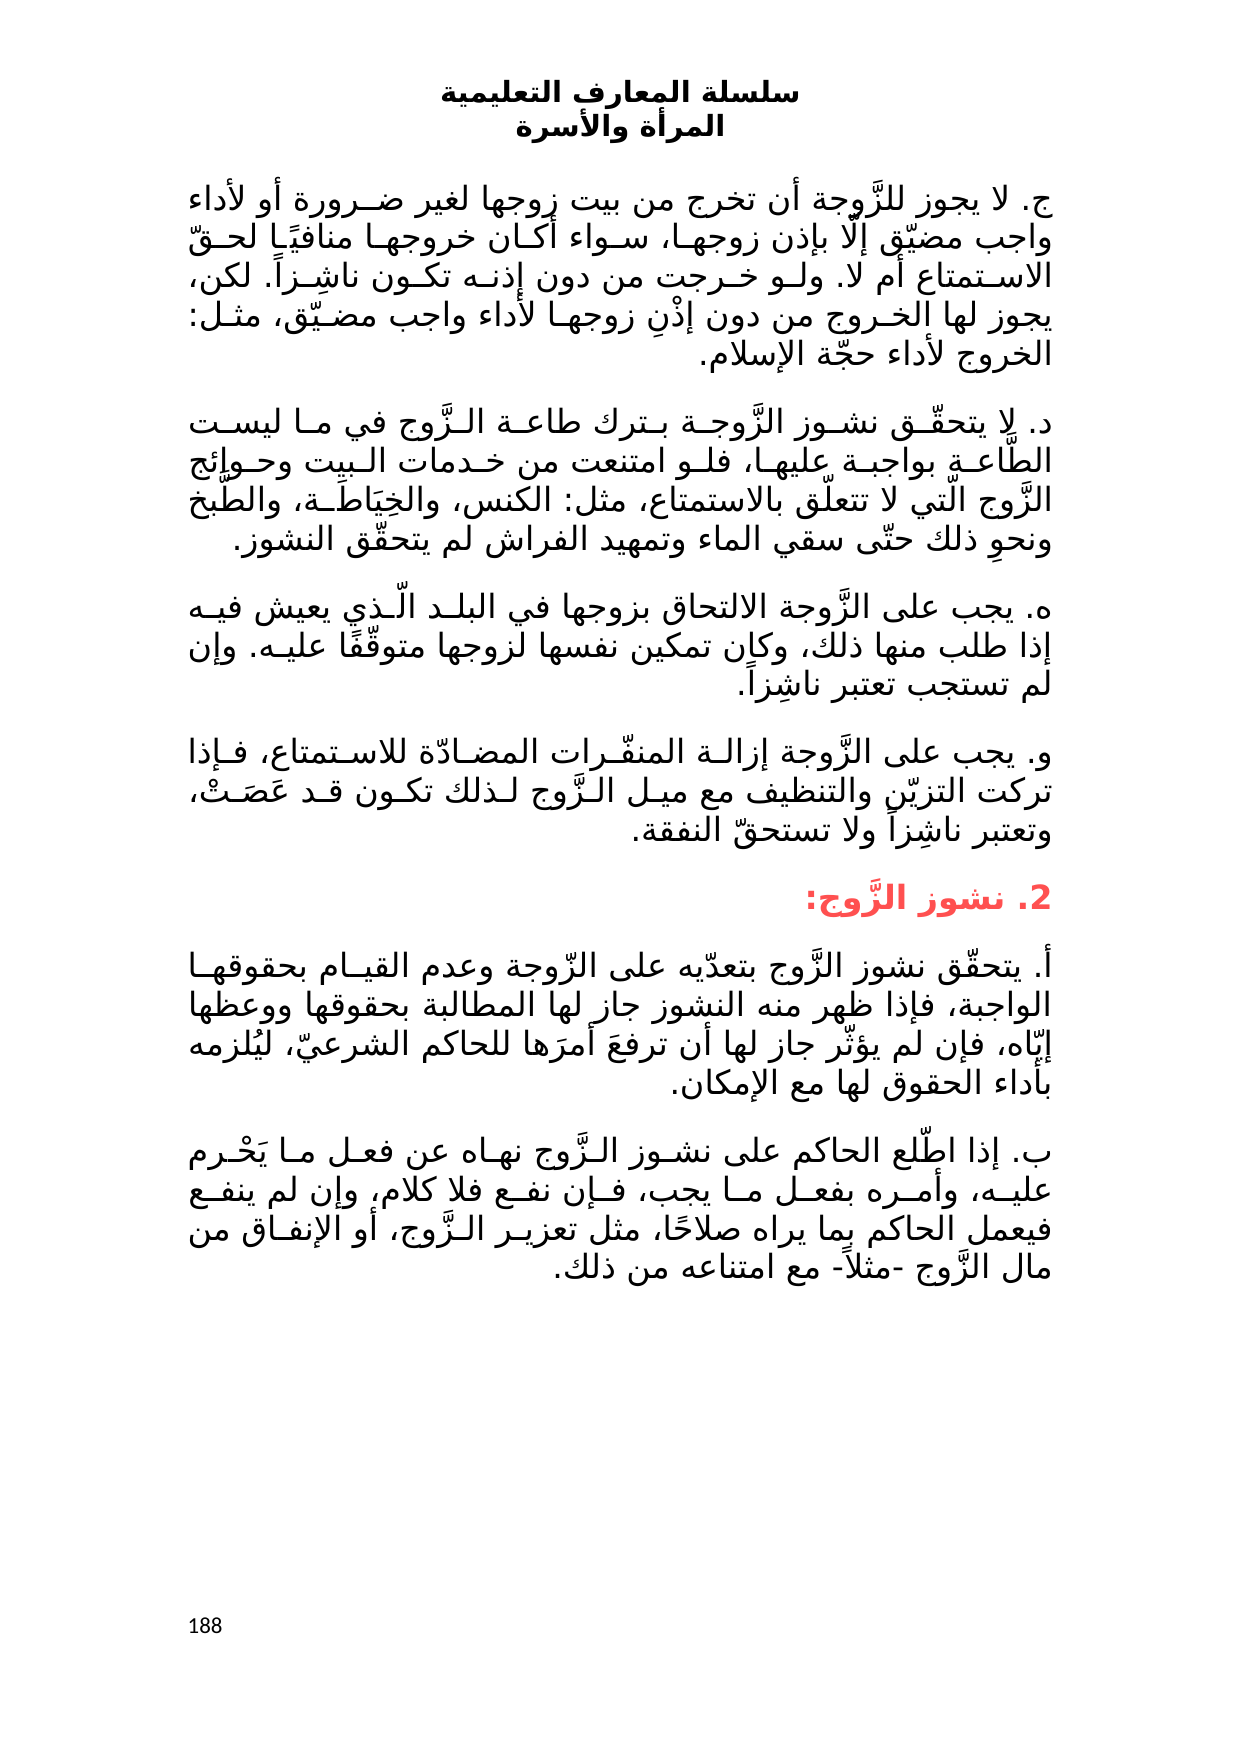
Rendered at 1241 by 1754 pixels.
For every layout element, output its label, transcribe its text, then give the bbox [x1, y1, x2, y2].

text و. يجب على الزَّوجة إزالة المنفّرات المضادّة للاستمتاع، فإذا تركت التزيّن والتنظيف مع ميل الزَّوج لذلك تكون قد عَصَتْ، وتعتبر ناشِزاً ولا تستحقّ النفقة. [187, 733, 1053, 849]
text 2. نشوز الزَّوج: [187, 879, 1053, 917]
text ب. إذا اطّلع الحاكم على نشوز الزَّوج نهاه عن فعل ما يَحْرم عليه، وأمره بفعل ما يجب، فإن نفع فلا كلام، وإن لم ينفع فيعمل الحاكم بما يراه صلاحًا، مثل تعزير الزَّوج، أو الإنفاق من مال الزَّوج -مثلاً- مع امتناعه من ذلك. [187, 1131, 1053, 1287]
text أ. يتحقّق نشوز الزَّوج بتعدّيه على الزّوجة وعدم القيام بحقوقها الواجبة، فإذا ظهر منه النشوز جاز لها المطالبة بحقوقها ووعظها إيّاه، فإن لم يؤثّر جاز لها أن ترفعَ أمرَها للحاكم الشرعيّ، ليُلزمه بأداء الحقوق لها مع الإمكان. [187, 947, 1053, 1102]
text د. لا يتحقّق نشوز الزَّوجة بترك طاعة الزَّوج في ما ليست الطَّاعة بواجبة عليها، فلو امتنعت من خدمات البيت وحوائج الزَّوج الّتي لا تتعلّق بالاستمتاع، مثل: الكنس، والخِيَاطَة، والطَّبخ ونحوِ ذلك حتّى سقي الماء وتمهيد الفراش لم يتحقّق النشوز. [187, 403, 1053, 558]
text ه. يجب على الزَّوجة الالتحاق بزوجها في البلد الّذي يعيش فيه إذا طلب منها ذلك، وكان تمكين نفسها لزوجها متوقّفًا عليه. وإن لم تستجب تعتبر ناشِزاً. [187, 587, 1053, 704]
text ج. لا يجوز للزَّوجة أن تخرج من بيت زوجها لغير ضرورة أو لأداء واجب مضيّق إلّا بإذن زوجها، سواء أكان خروجها منافيًا لحقّ الاستمتاع أم لا. ولو خرجت من دون إذنه تكون ناشِزاً. لكن، يجوز لها الخروج من دون إذْنِ زوجها لأداء واجب مضيّق، مثل: الخروج لأداء حجّة الإسلام. [187, 179, 1053, 373]
